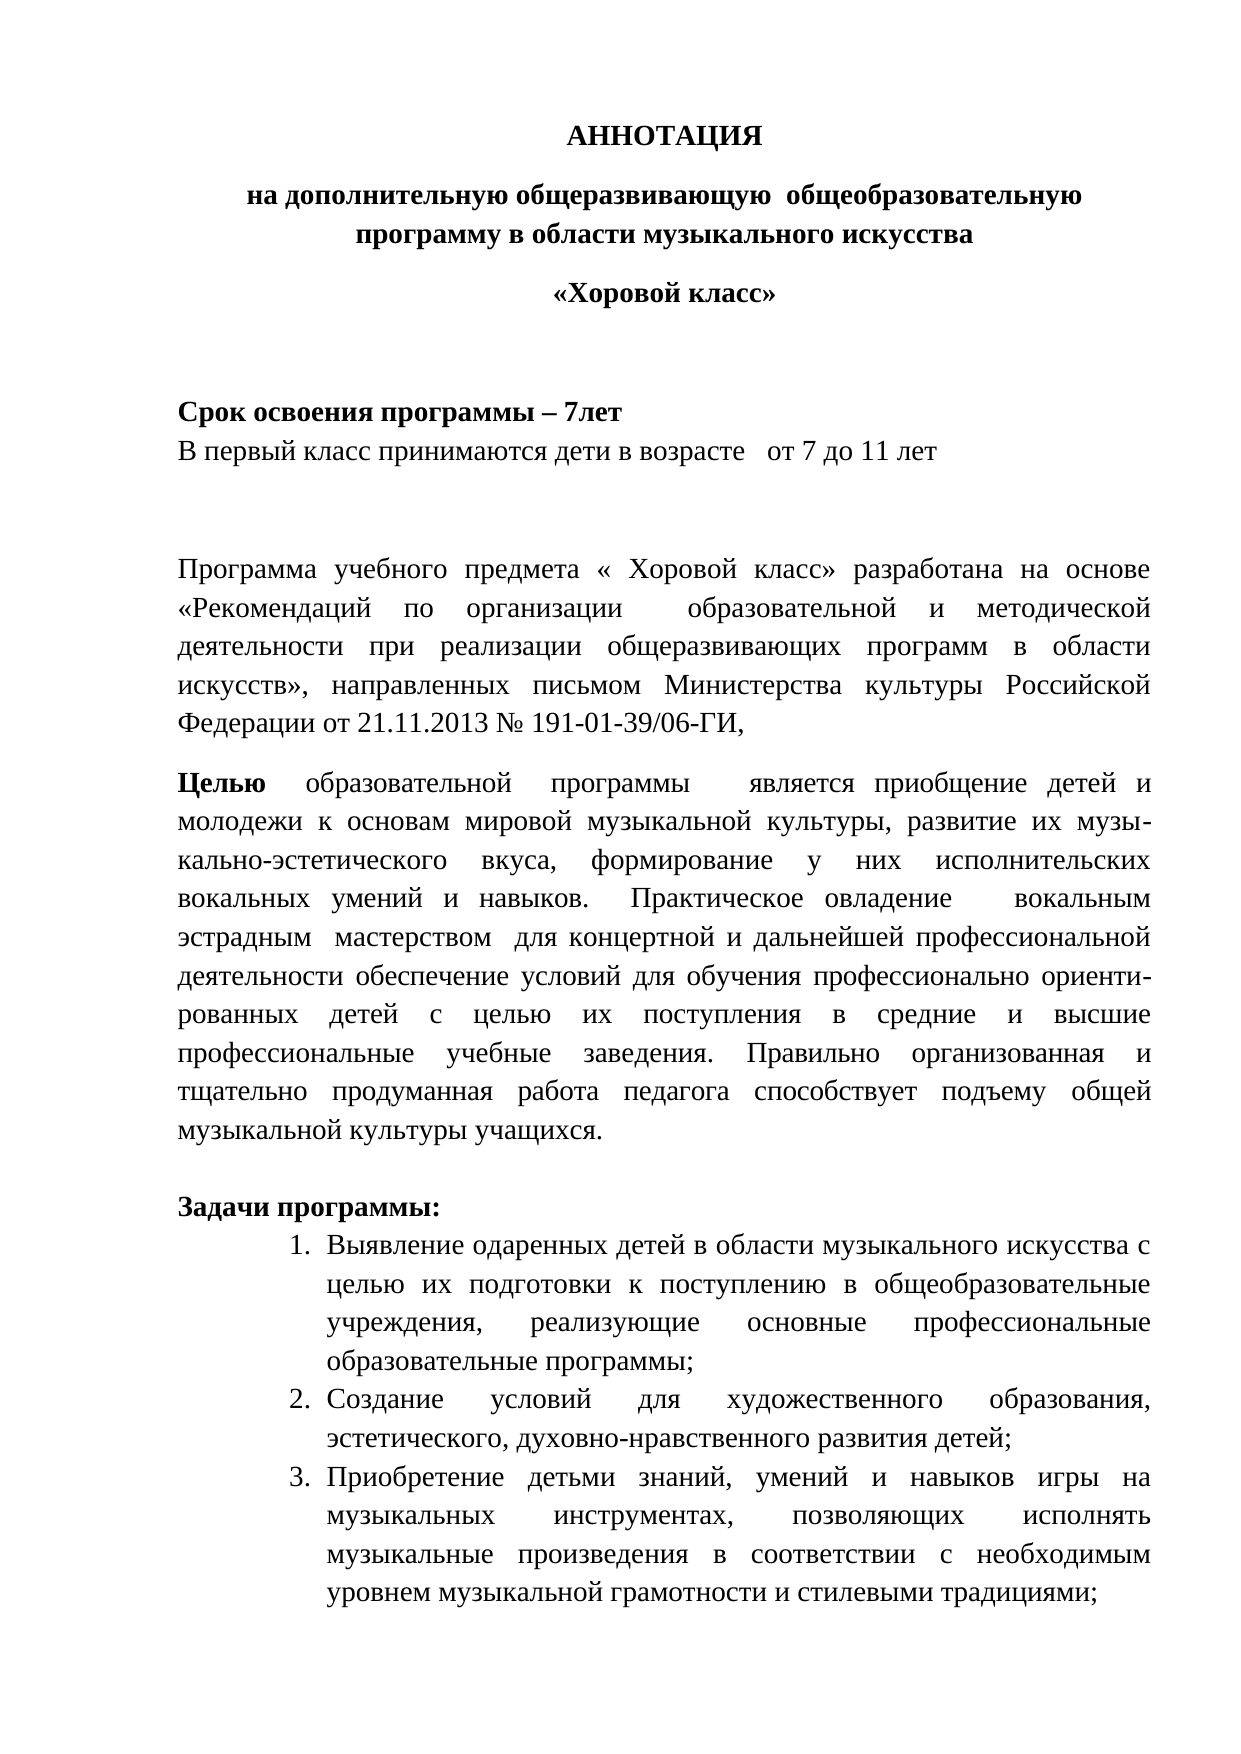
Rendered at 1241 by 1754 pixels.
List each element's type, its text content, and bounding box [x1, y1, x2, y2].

text В первый класс принимаются дети в возрасте от 7 до 11 лет [177, 433, 1152, 466]
text Целью образовательной программы является приобщение детей и молодежи к основам мировой музыкальной культуры, развитие их музыкально-эстетического вкуса, формирование у них исполнительских вокальных умений и навыков. Практическое овладение вокальным эстрадным мастерством для концертной и дальнейшей профессиональной деятельности обеспечение условий для обучения профессионально ориентированных детей с целью их поступления в средние и высшие профессиональные учебные заведения. Правильно организованная и тщательно продуманная работа педагога способствует подъему общей музыкальной культуры учащихся. [177, 765, 1152, 1145]
text «Хоровой класс» [177, 275, 1152, 309]
text на дополнительную общеразвивающую общеобразовательную программу в области музыкального искусства [177, 177, 1152, 249]
list Приобретение детьми знаний, умений и навыков игры на музыкальных инструментах, позволяющих исполнять музыкальные произведения в соответствии с необходимым уровнем музыкальной грамотности и стилевыми традициями; [289, 1459, 1152, 1608]
text Программа учебного предмета « Хоровой класс» разработана на основе «Рекомендаций по организации образовательной и методической деятельности при реализации общеразвивающих программ в области искусств», направленных письмом Министерства культуры Российской Федерации от 21.11.2013 № 191-01-39/06-ГИ, [177, 551, 1152, 739]
text Срок освоения программы – 7лет [177, 394, 1152, 428]
list Создание условий для художественного образования, эстетического, духовно-нравственного развития детей; [289, 1382, 1152, 1454]
list Выявление одаренных детей в области музыкального искусства с целью их подготовки к поступлению в общеобразовательные учреждения, реализующие основные профессиональные образовательные программы; [289, 1227, 1152, 1377]
text Задачи программы: [177, 1189, 1152, 1222]
text АННОТАЦИЯ [177, 118, 1152, 152]
